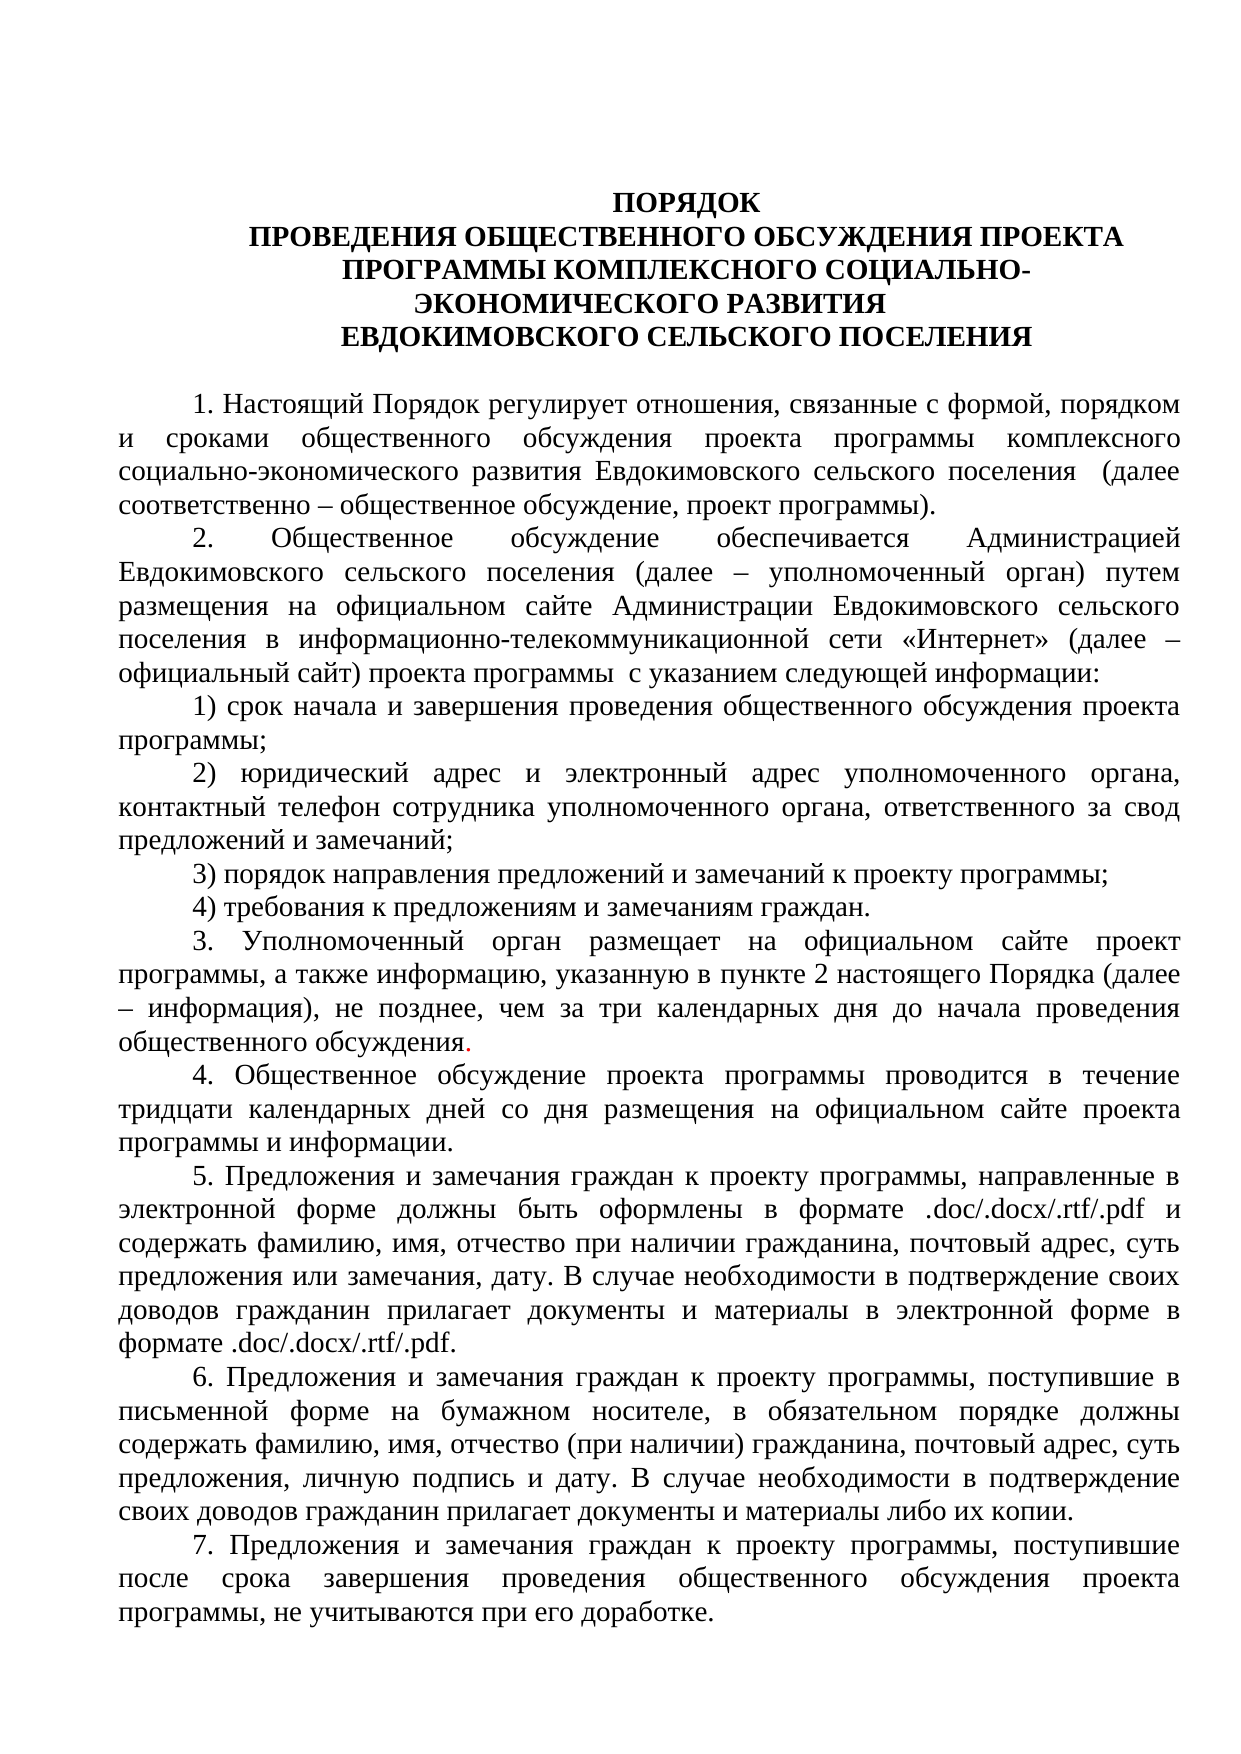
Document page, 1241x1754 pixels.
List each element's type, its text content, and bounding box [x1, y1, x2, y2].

text ПРОВЕДЕНИЯ ОБЩЕСТВЕННОГО ОБСУЖДЕНИЯ ПРОЕКТА [118, 219, 1181, 252]
text 4. Общественное обсуждение проекта программы проводится в течение тридцати календарных дней со дня размещения на официальном сайте проекта программы и информации. [118, 1057, 1181, 1158]
text 3. Уполномоченный орган размещает на официальном сайте проект программы, а также информацию, указанную в пункте 2 настоящего Порядка (далее – информация), не позднее, чем за три календарных дня до начала проведения общественного обсуждения. [118, 923, 1181, 1057]
text 3) порядок направления предложений и замечаний к проекту программы; [118, 856, 1181, 889]
list 5. Предложения и замечания граждан к проекту программы, направленные в электронной форме должны быть оформлены в формате .doc/.docx/.rtf/.pdf и содержать фамилию, имя, отчество при наличии гражданина, почтовый адрес, суть предложения или замечания, дату. В случае необходимости в подтверждение своих доводов гражданин прилагает документы и материалы в электронной форме в формате .doc/.docx/.rtf/.pdf. [118, 1158, 1181, 1359]
list 6. Предложения и замечания граждан к проекту программы, поступившие в письменной форме на бумажном носителе, в обязательном порядке должны содержать фамилию, имя, отчество (при наличии) гражданина, почтовый адрес, суть предложения, личную подпись и дату. В случае необходимости в подтверждение своих доводов гражданин прилагает документы и материалы либо их копии. [118, 1359, 1181, 1527]
text ЕВДОКИМОВСКОГО СЕЛЬСКОГО ПОСЕЛЕНИЯ [118, 319, 1181, 353]
text ПОРЯДОК [118, 185, 1181, 219]
text 4) требования к предложениям и замечаниям граждан. [118, 889, 1181, 923]
text 1) срок начала и завершения проведения общественного обсуждения проекта программы; [118, 688, 1181, 755]
text 2) юридический адрес и электронный адрес уполномоченного органа, контактный телефон сотрудника уполномоченного органа, ответственного за свод предложений и замечаний; [118, 755, 1181, 856]
list 7. Предложения и замечания граждан к проекту программы, поступившие после срока завершения проведения общественного обсуждения проекта программы, не учитываются при его доработке. [118, 1527, 1181, 1627]
text ПРОГРАММЫ КОМПЛЕКСНОГО СОЦИАЛЬНО-ЭКОНОМИЧЕСКОГО РАЗВИТИЯ [118, 252, 1181, 319]
text 1. Настоящий Порядок регулирует отношения, связанные с формой, порядком и сроками общественного обсуждения проекта программы комплексного социально-экономического развития Евдокимовского сельского поселения (далее соответственно – общественное обсуждение, проект программы). [118, 386, 1181, 521]
text 2. Общественное обсуждение обеспечивается Администрацией Евдокимовского сельского поселения (далее – уполномоченный орган) путем размещения на официальном сайте Администрации Евдокимовского сельского поселения в информационно-телекоммуникационной сети «Интернет» (далее – официальный сайт) проекта программы с указанием следующей информации: [118, 521, 1181, 688]
